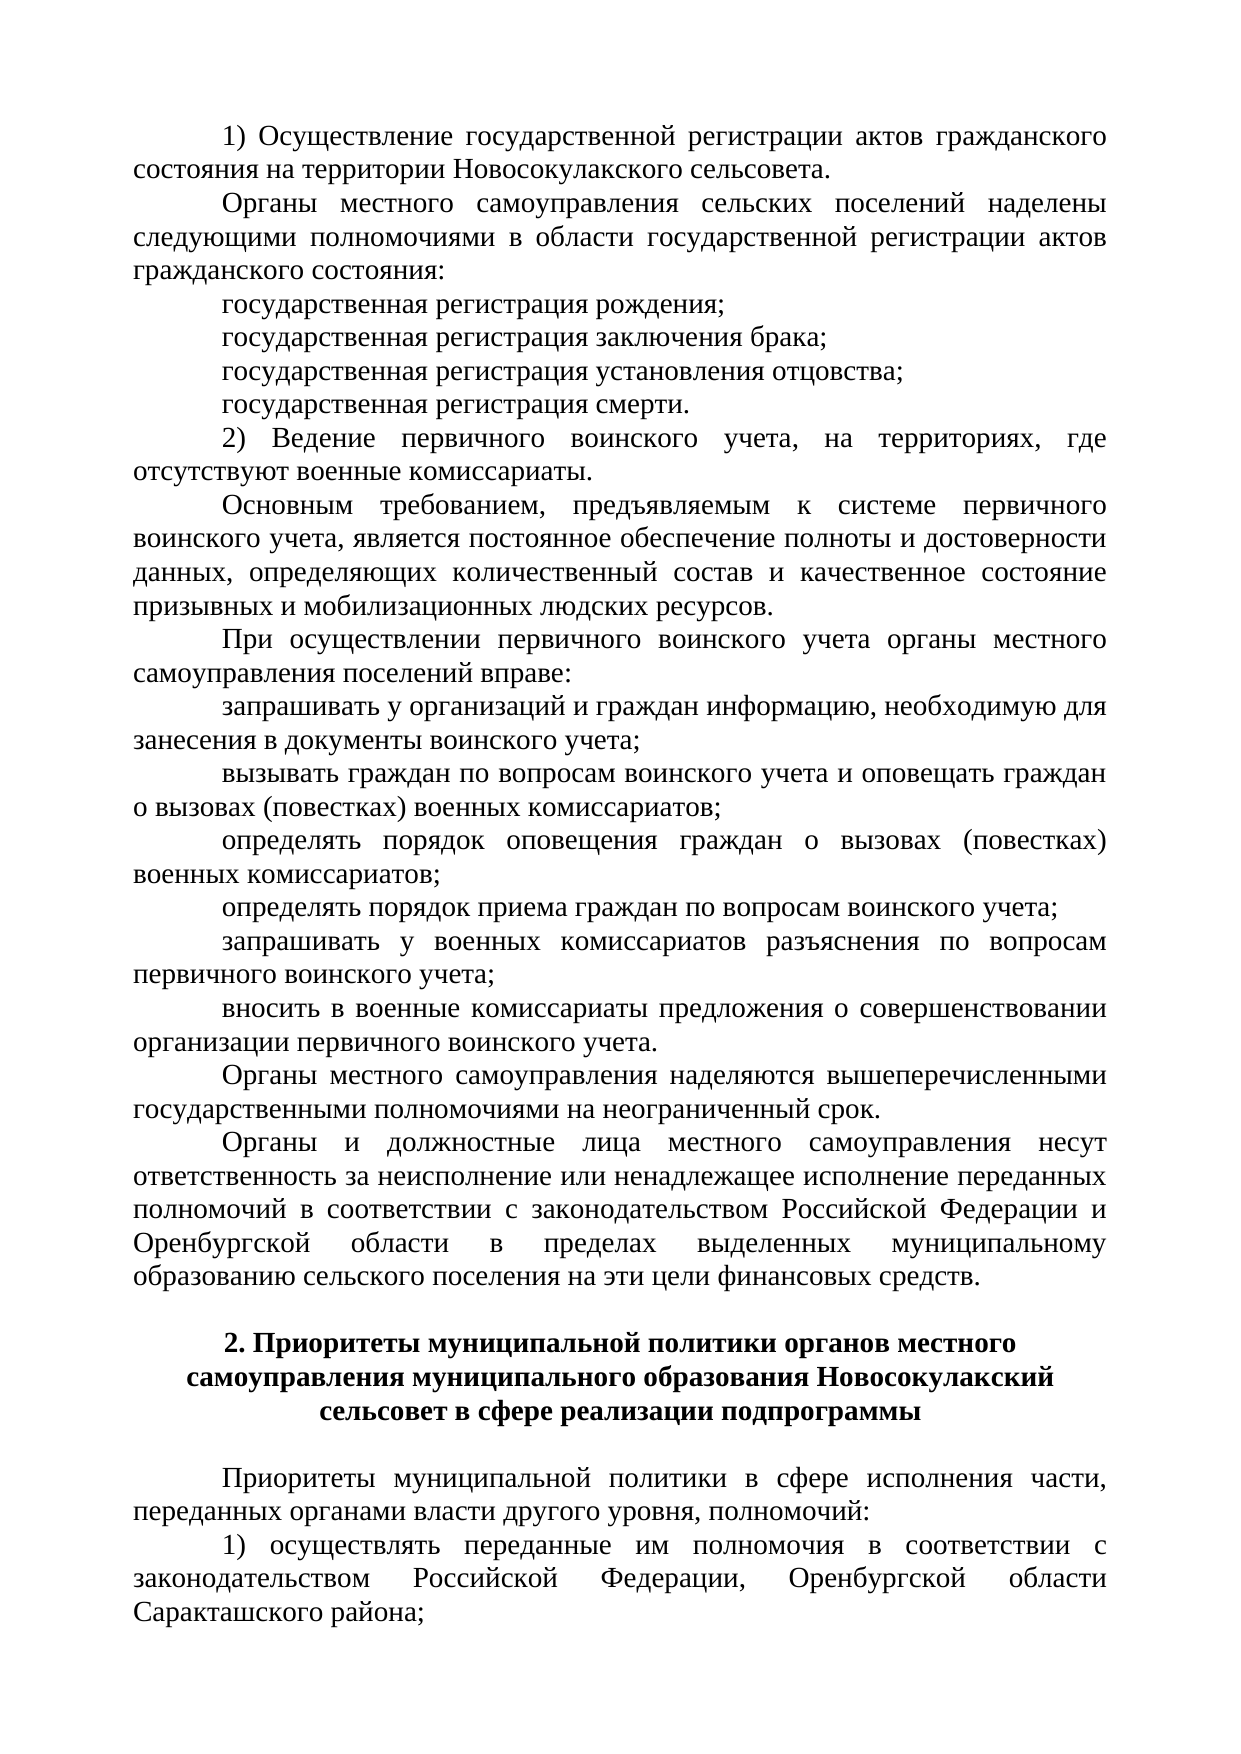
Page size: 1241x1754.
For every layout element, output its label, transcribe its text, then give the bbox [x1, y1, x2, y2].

text определять порядок приема граждан по вопросам воинского учета; [133, 889, 1107, 923]
text 1) Осуществление государственной регистрации актов гражданского состояния на территории Новосокулакского сельсовета. [133, 118, 1107, 185]
text Органы местного самоуправления наделяются вышеперечисленными государственными полномочиями на неограниченный срок. [133, 1057, 1107, 1124]
text При осуществлении первичного воинского учета органы местного самоуправления поселений вправе: [133, 621, 1107, 688]
text вызывать граждан по вопросам воинского учета и оповещать граждан о вызовах (повестках) военных комиссариатов; [133, 755, 1107, 822]
text Органы местного самоуправления сельских поселений наделены следующими полномочиями в области государственной регистрации актов гражданского состояния: [133, 185, 1107, 286]
text государственная регистрация установления отцовства; [133, 353, 1107, 386]
text 1) осуществлять переданные им полномочия в соответствии с законодательством Российской Федерации, Оренбургской области Саракташского района; [133, 1527, 1107, 1627]
text запрашивать у организаций и граждан информацию, необходимую для занесения в документы воинского учета; [133, 688, 1107, 755]
text государственная регистрация рождения; [133, 286, 1107, 319]
text государственная регистрация заключения брака; [133, 319, 1107, 353]
text запрашивать у военных комиссариатов разъяснения по вопросам первичного воинского учета; [133, 923, 1107, 990]
text Приоритеты муниципальной политики в сфере исполнения части, переданных органами власти другого уровня, полномочий: [133, 1460, 1107, 1527]
text Основным требованием, предъявляемым к системе первичного воинского учета, является постоянное обеспечение полноты и достоверности данных, определяющих количественный состав и качественное состояние призывных и мобилизационных людских ресурсов. [133, 487, 1107, 621]
text Органы и должностные лица местного самоуправления несут ответственность за неисполнение или ненадлежащее исполнение переданных полномочий в соответствии с законодательством Российской Федерации и Оренбургской области в пределах выделенных муниципальному образованию сельского поселения на эти цели финансовых средств. [133, 1124, 1107, 1292]
text государственная регистрация смерти. [133, 386, 1107, 420]
text 2. Приоритеты муниципальной политики органов местного самоуправления муниципального образования Новосокулакский сельсовет в сфере реализации подпрограммы [133, 1326, 1107, 1426]
text вносить в военные комиссариаты предложения о совершенствовании организации первичного воинского учета. [133, 990, 1107, 1057]
text 2) Ведение первичного воинского учета, на территориях, где отсутствуют военные комиссариаты. [133, 420, 1107, 487]
text определять порядок оповещения граждан о вызовах (повестках) военных комиссариатов; [133, 822, 1107, 889]
